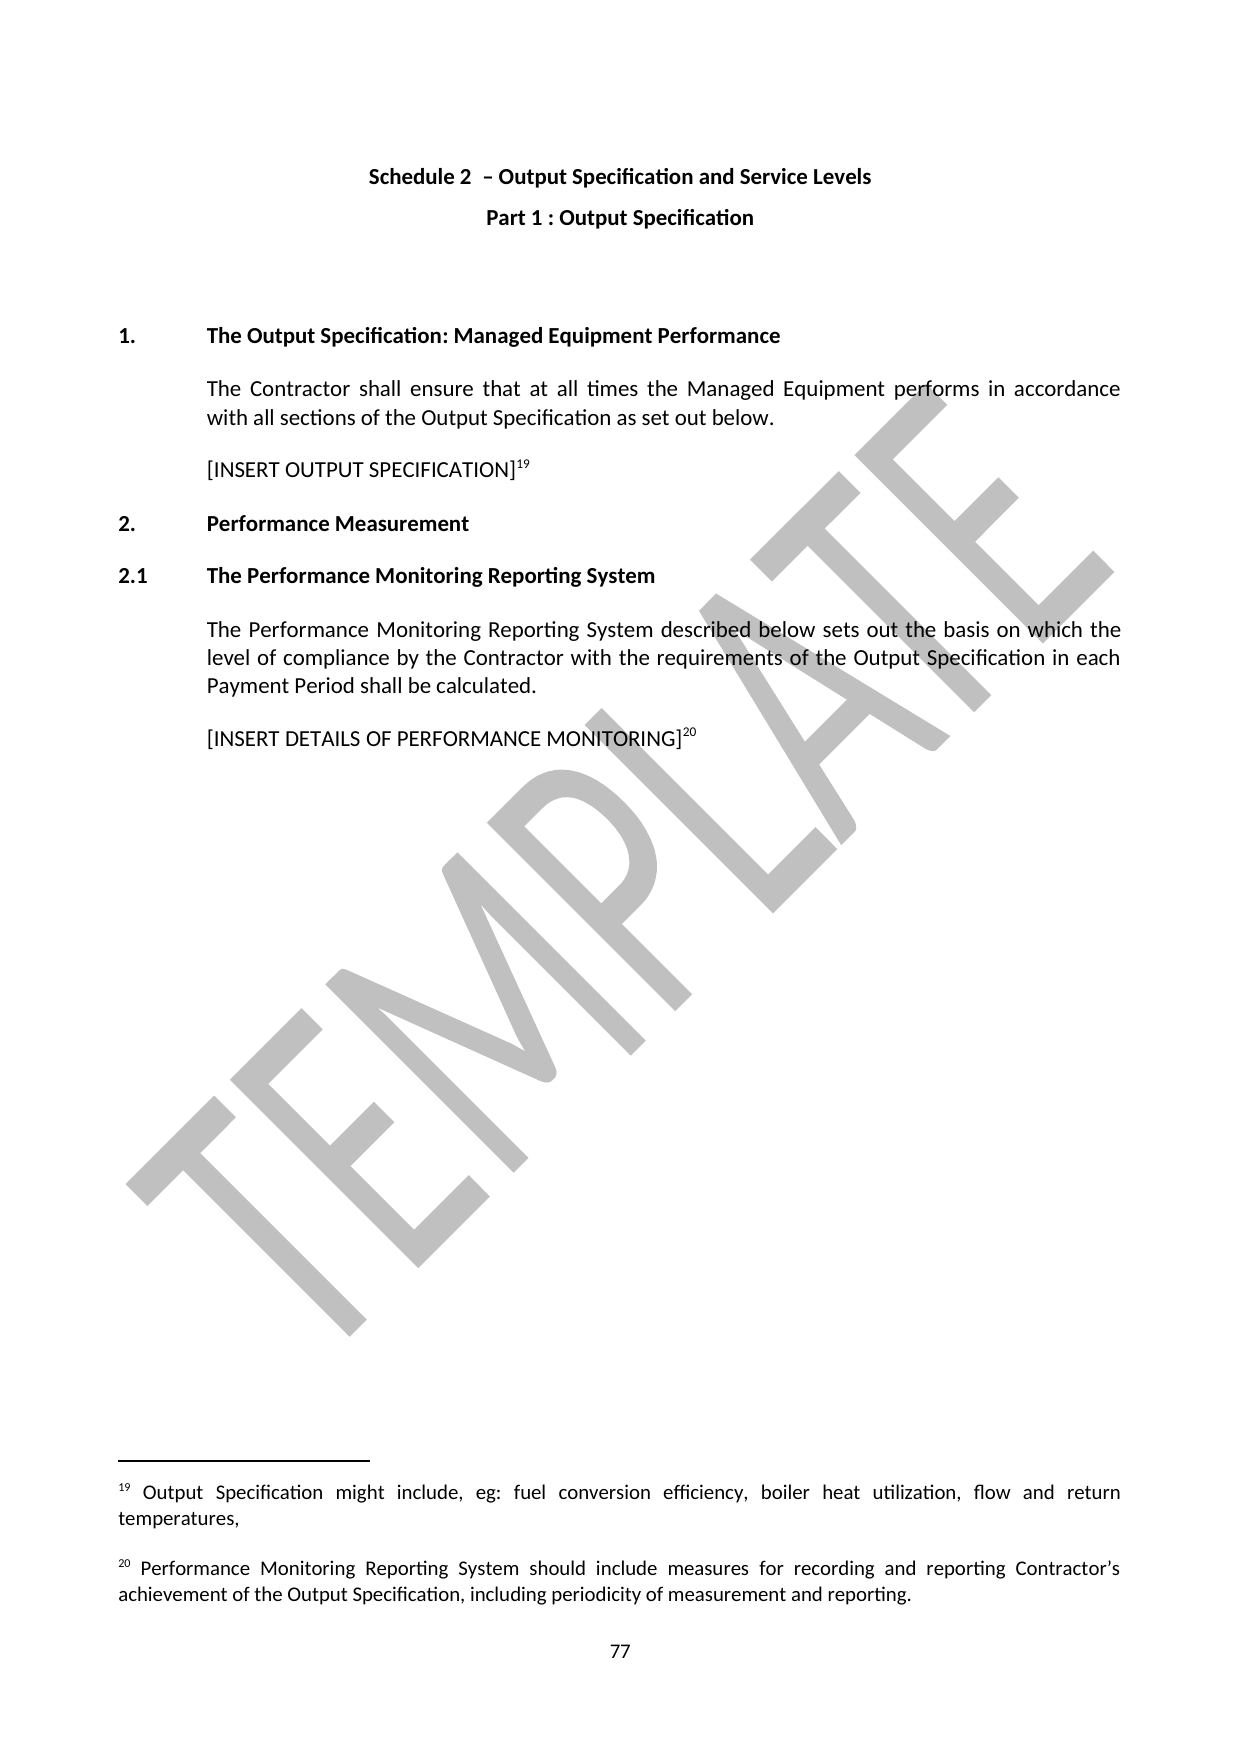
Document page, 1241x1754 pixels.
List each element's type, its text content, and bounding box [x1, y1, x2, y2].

text – Output Specification and Service Levels [118, 162, 1122, 191]
text The Performance Monitoring Reporting System described below sets out the basis on which the level of compliance by the Contractor with the requirements of the Output Specification in each Payment Period shall be calculated. [207, 615, 1122, 699]
text Performance Measurement [118, 509, 1122, 537]
text [INSERT DETAILS OF PERFORMANCE MONITORING] [207, 724, 1122, 752]
text The Output Specification: Managed Equipment Performance [118, 322, 1122, 349]
text [INSERT OUTPUT SPECIFICATION] [207, 456, 1122, 484]
text The Performance Monitoring Reporting System [118, 562, 1122, 590]
text The Contractor shall ensure that at all times the Managed Equipment performs in accordance with all sections of the Output Specification as set out below. [207, 374, 1122, 431]
text : Output Specification [118, 203, 1122, 231]
